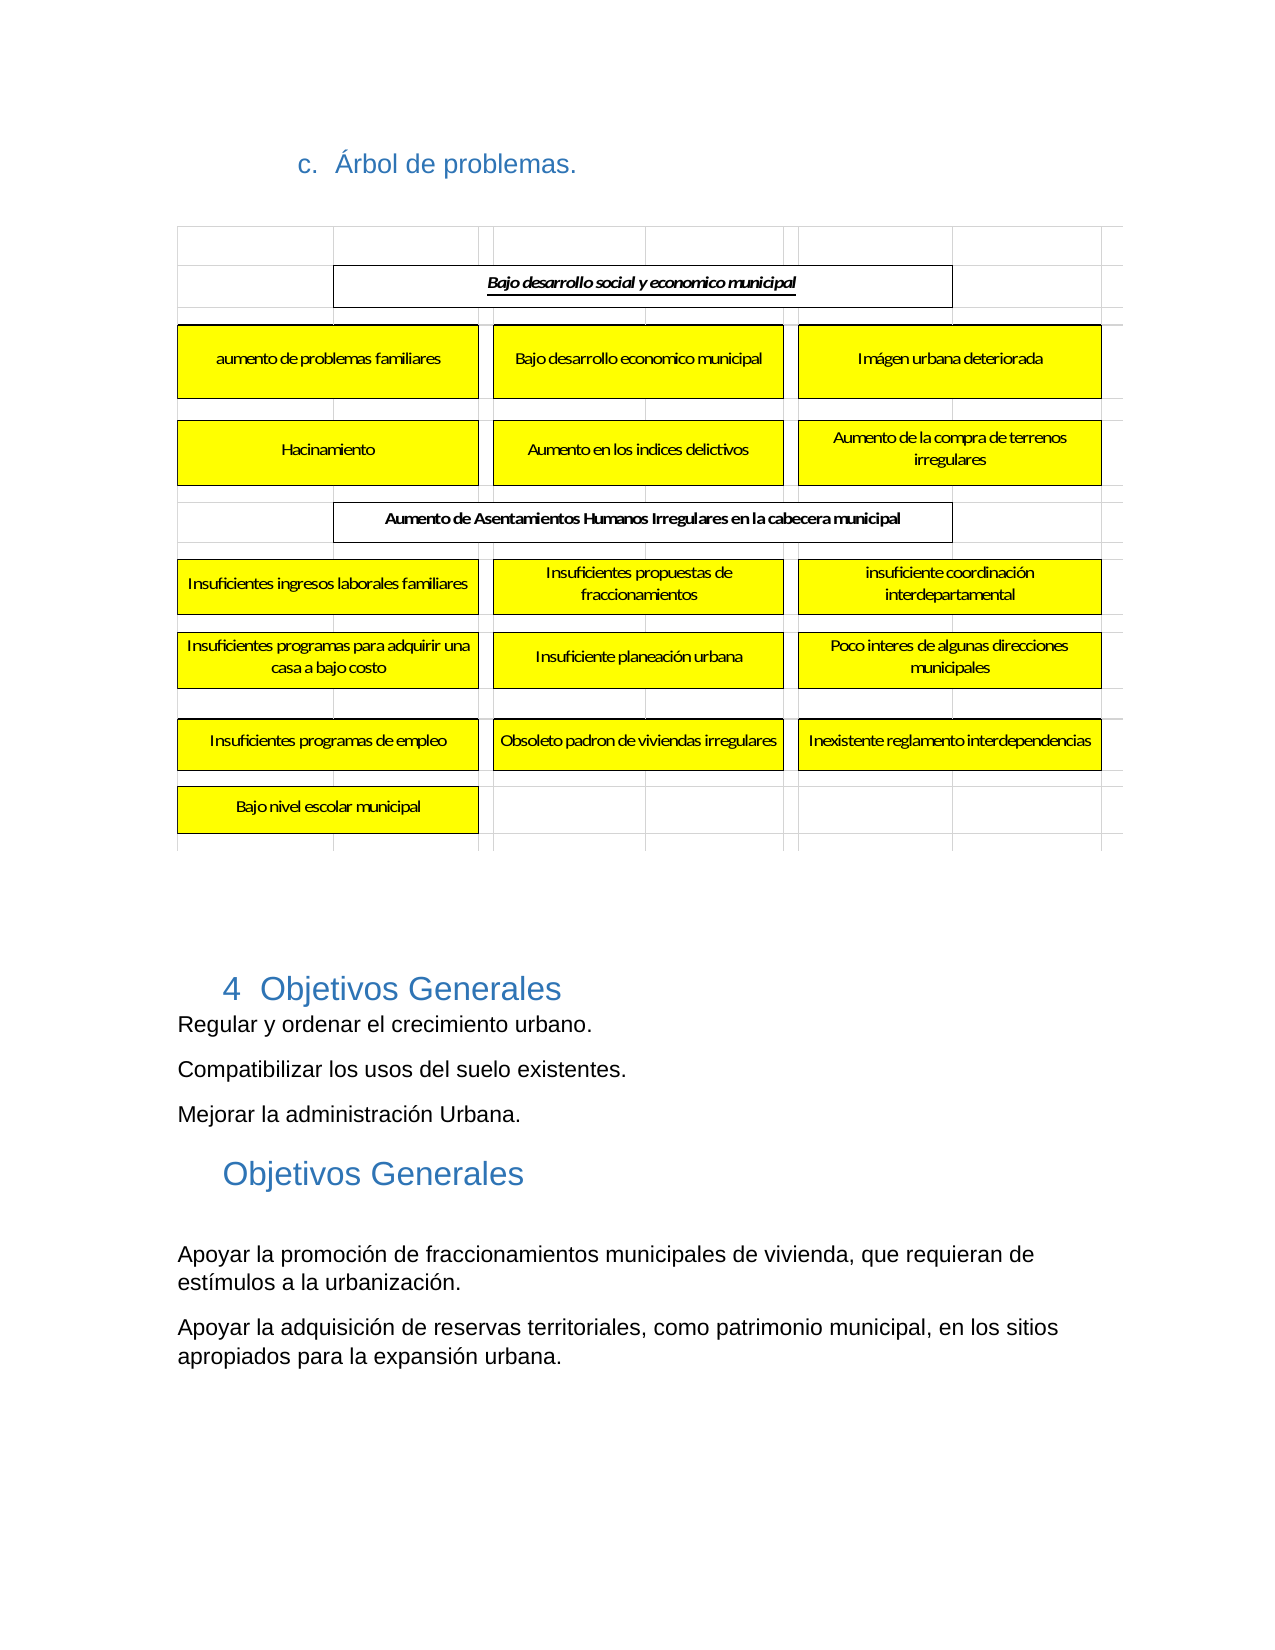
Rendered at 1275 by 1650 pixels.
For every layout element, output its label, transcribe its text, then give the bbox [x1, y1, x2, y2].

text Regular y ordenar el crecimiento urbano. [177, 1011, 1098, 1037]
subtitle Árbol de problemas. [297, 148, 1098, 179]
subtitle Objetivos Generales [222, 1154, 1098, 1193]
subtitle Objetivos Generales [222, 969, 1098, 1007]
text Apoyar la adquisición de reservas territoriales, como patrimonio municipal, en los sitios apropiados para la expansión urbana. [177, 1314, 1098, 1369]
text Apoyar la promoción de fraccionamientos municipales de vivienda, que requieran de estímulos a la urbanización. [177, 1241, 1098, 1296]
text Compatibilizar los usos del suelo existentes. [177, 1056, 1098, 1082]
text Mejorar la administración Urbana. [177, 1101, 1098, 1127]
